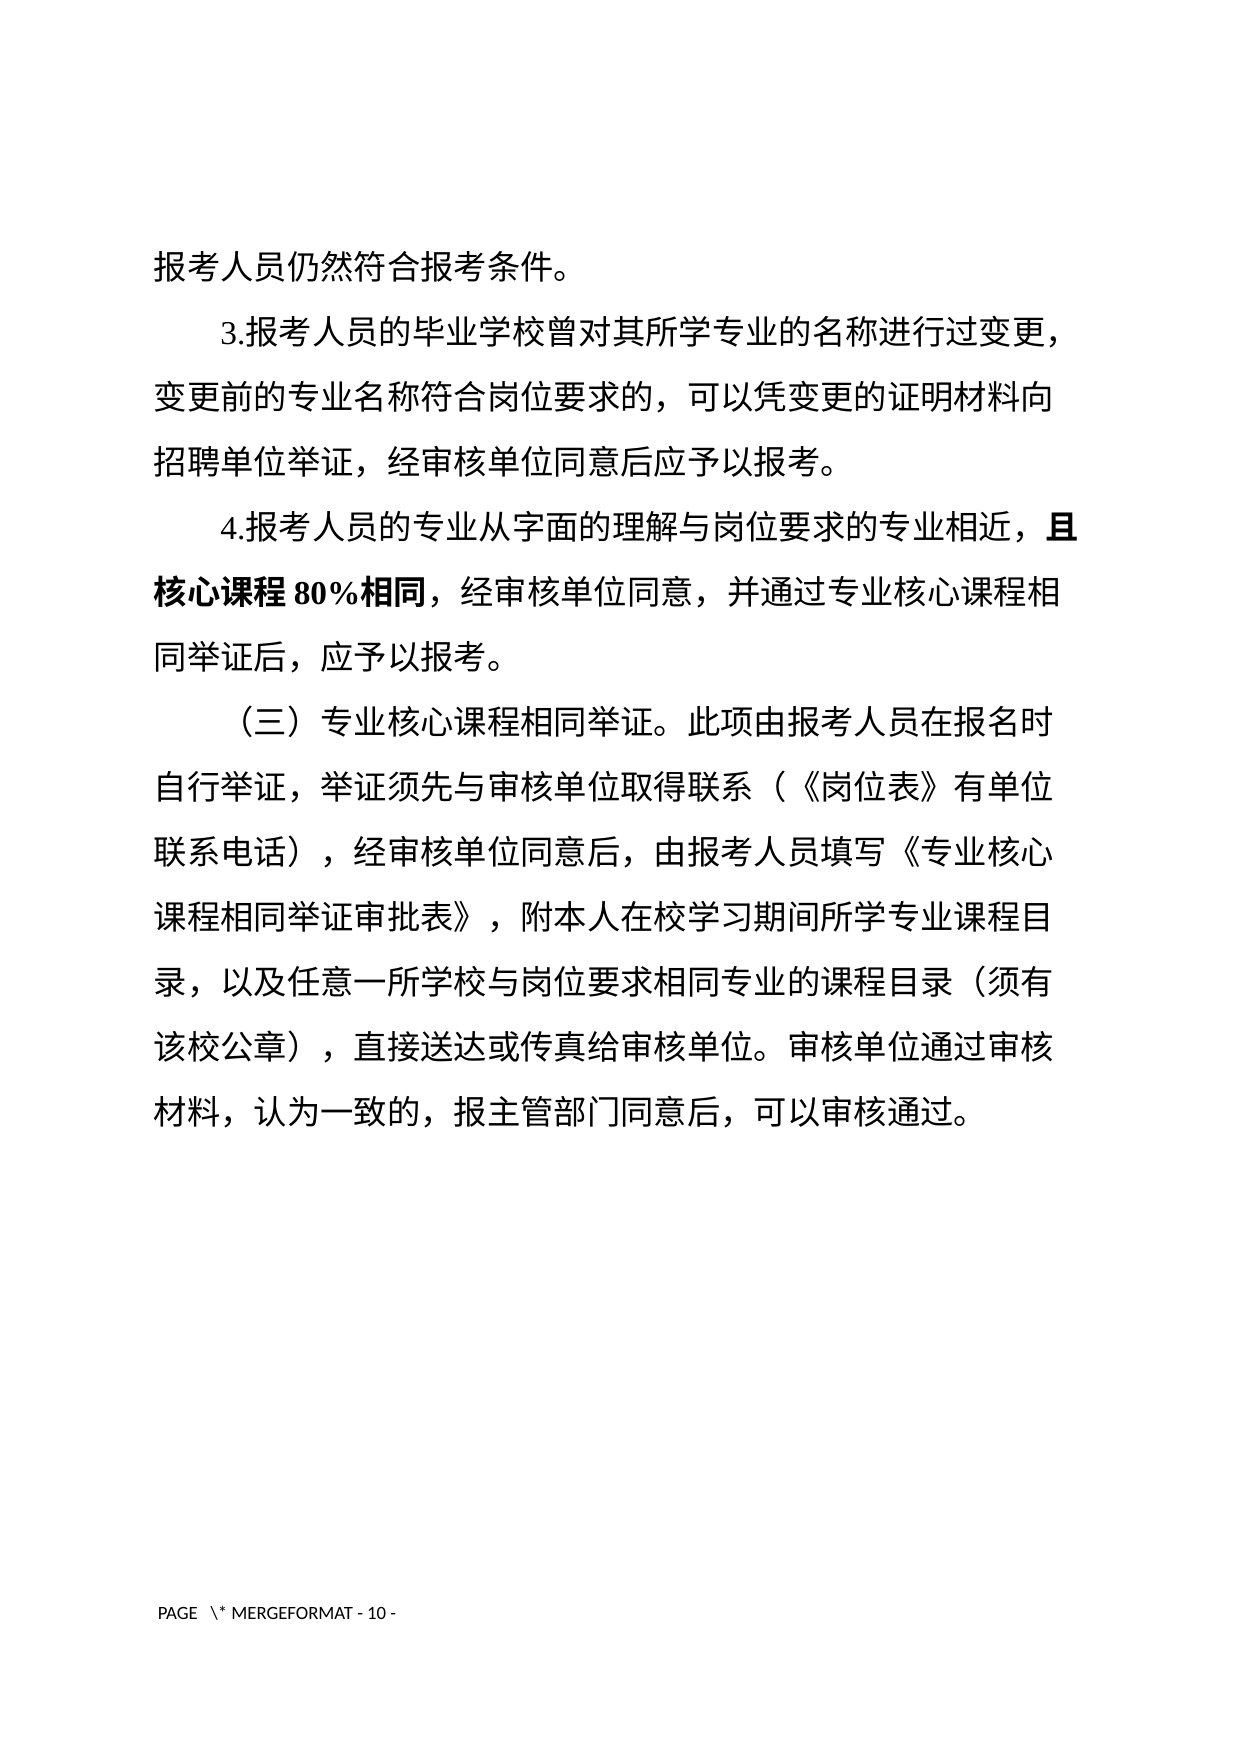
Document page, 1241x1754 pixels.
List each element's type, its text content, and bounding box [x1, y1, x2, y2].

text 4.报考人员的专业从字面的理解与岗位要求的专业相近，且核心课程80%相同，经审核单位同意，并通过专业核心课程相同举证后，应予以报考。 [153, 493, 1087, 688]
text 3.报考人员的毕业学校曾对其所学专业的名称进行过变更，变更前的专业名称符合岗位要求的，可以凭变更的证明材料向招聘单位举证，经审核单位同意后应予以报考。 [153, 298, 1087, 493]
text （三）专业核心课程相同举证。此项由报考人员在报名时自行举证，举证须先与审核单位取得联系（《岗位表》有单位联系电话），经审核单位同意后，由报考人员填写《专业核心课程相同举证审批表》，附本人在校学习期间所学专业课程目录，以及任意一所学校与岗位要求相同专业的课程目录（须有该校公章），直接送达或传真给审核单位。审核单位通过审核材料，认为一致的，报主管部门同意后，可以审核通过。 [153, 688, 1087, 1143]
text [153, 233, 1087, 298]
